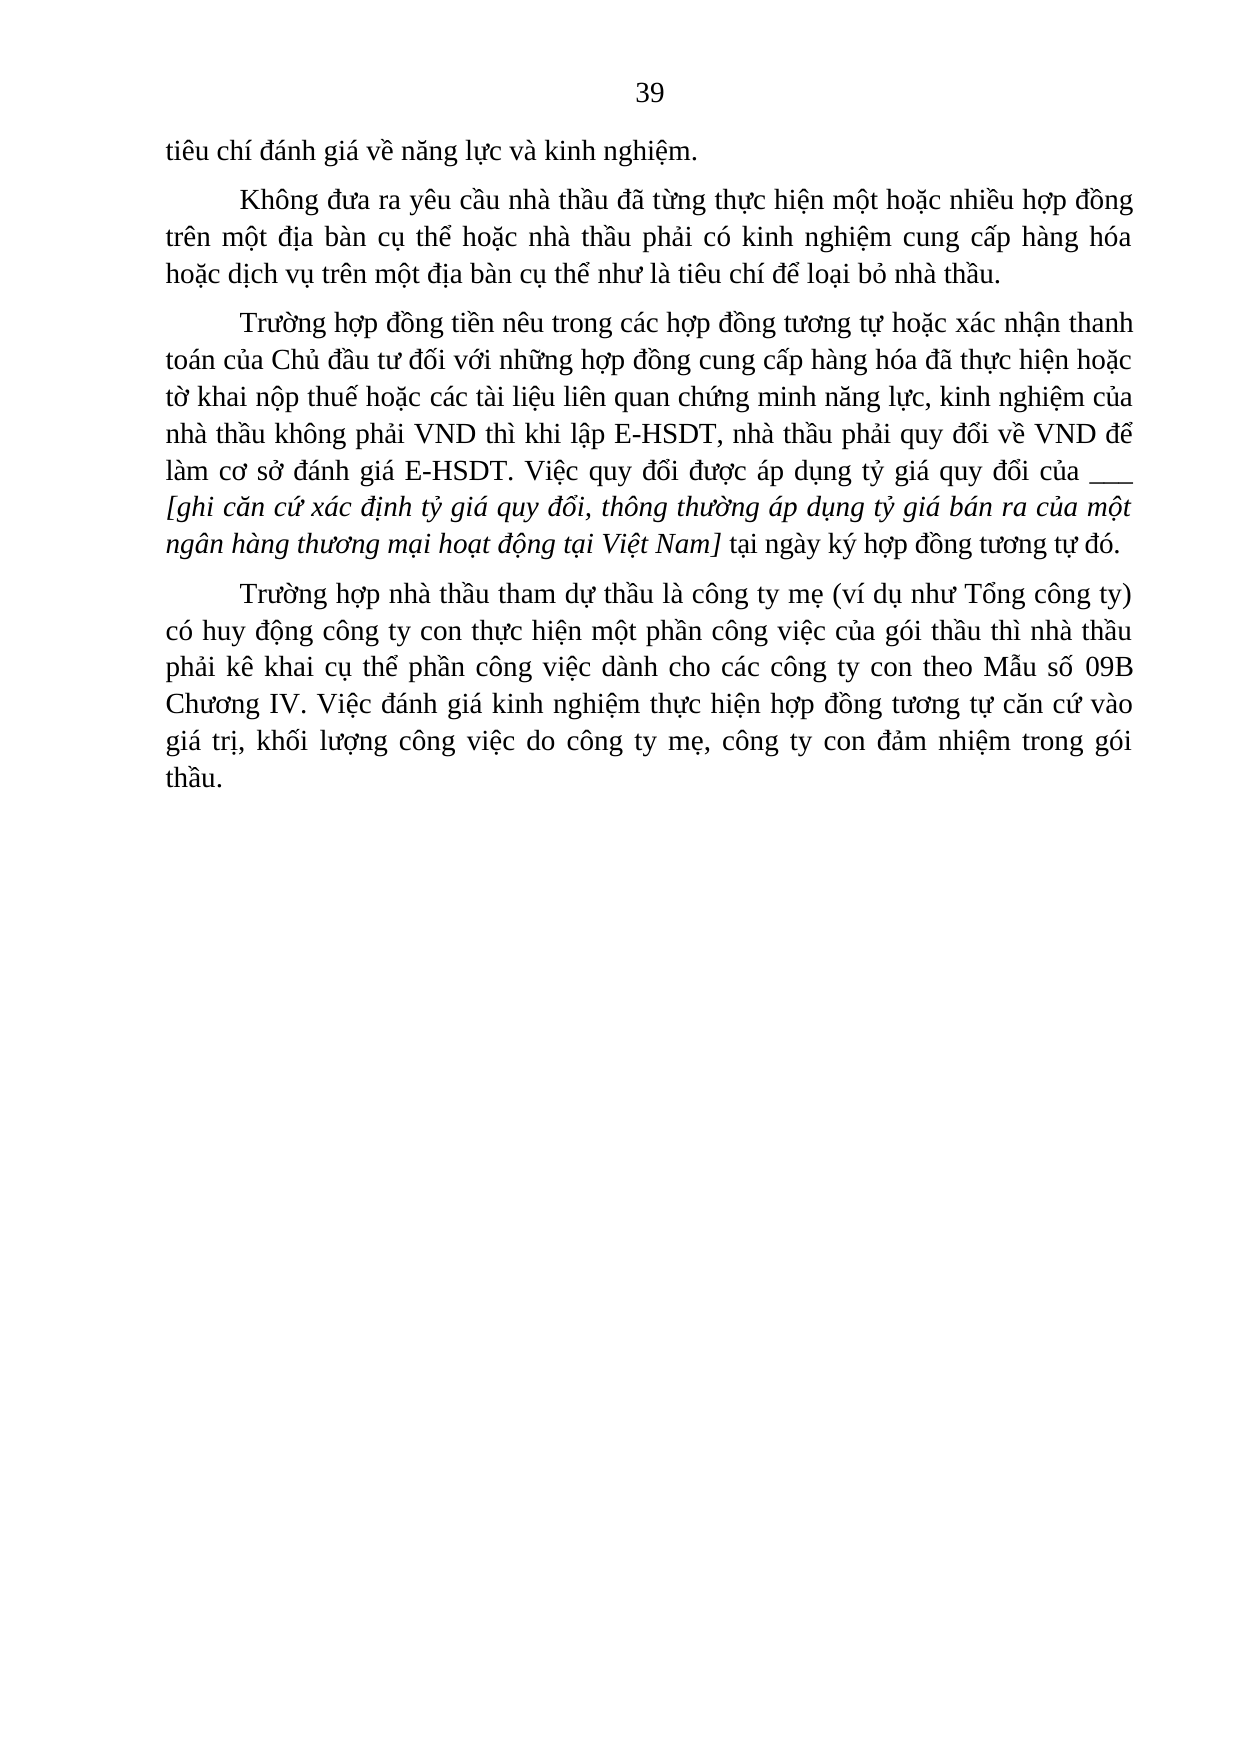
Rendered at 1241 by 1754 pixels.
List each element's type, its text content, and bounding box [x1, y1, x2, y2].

text Không đưa ra yêu cầu nhà thầu đã từng thực hiện một hoặc nhiều hợp đồng trên một địa bàn cụ thể hoặc nhà thầu phải có kinh nghiệm cung cấp hàng hóa hoặc dịch vụ trên một địa bàn cụ thể như là tiêu chí để loại bỏ nhà thầu. [165, 182, 1134, 289]
text Trường hợp nhà thầu tham dự thầu là công ty mẹ (ví dụ như Tổng công ty) có huy động công ty con thực hiện một phần công việc của gói thầu thì nhà thầu phải kê khai cụ thể phần công việc dành cho các công ty con theo Mẫu số 09B Chương IV. Việc đánh giá kinh nghiệm thực hiện hợp đồng tương tự căn cứ vào giá trị, khối lượng công việc do công ty mẹ, công ty con đảm nhiệm trong gói thầu. [165, 576, 1134, 794]
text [165, 133, 1134, 166]
text Trường hợp đồng tiền nêu trong các hợp đồng tương tự hoặc xác nhận thanh toán của Chủ đầu tư đối với những hợp đồng cung cấp hàng hóa đã thực hiện hoặc tờ khai nộp thuế hoặc các tài liệu liên quan chứng minh năng lực, kinh nghiệm của nhà thầu không phải VND thì khi lập E-HSDT, nhà thầu phải quy đổi về VND để làm cơ sở đánh giá E-HSDT. Việc quy đổi được áp dụng tỷ giá quy đổi của ___ [ghi căn cứ xác định tỷ giá quy đổi, thông thường áp dụng tỷ giá bán ra của một ngân hàng thương mại hoạt động tại Việt Nam] tại ngày ký hợp đồng tương tự đó. [165, 305, 1134, 560]
